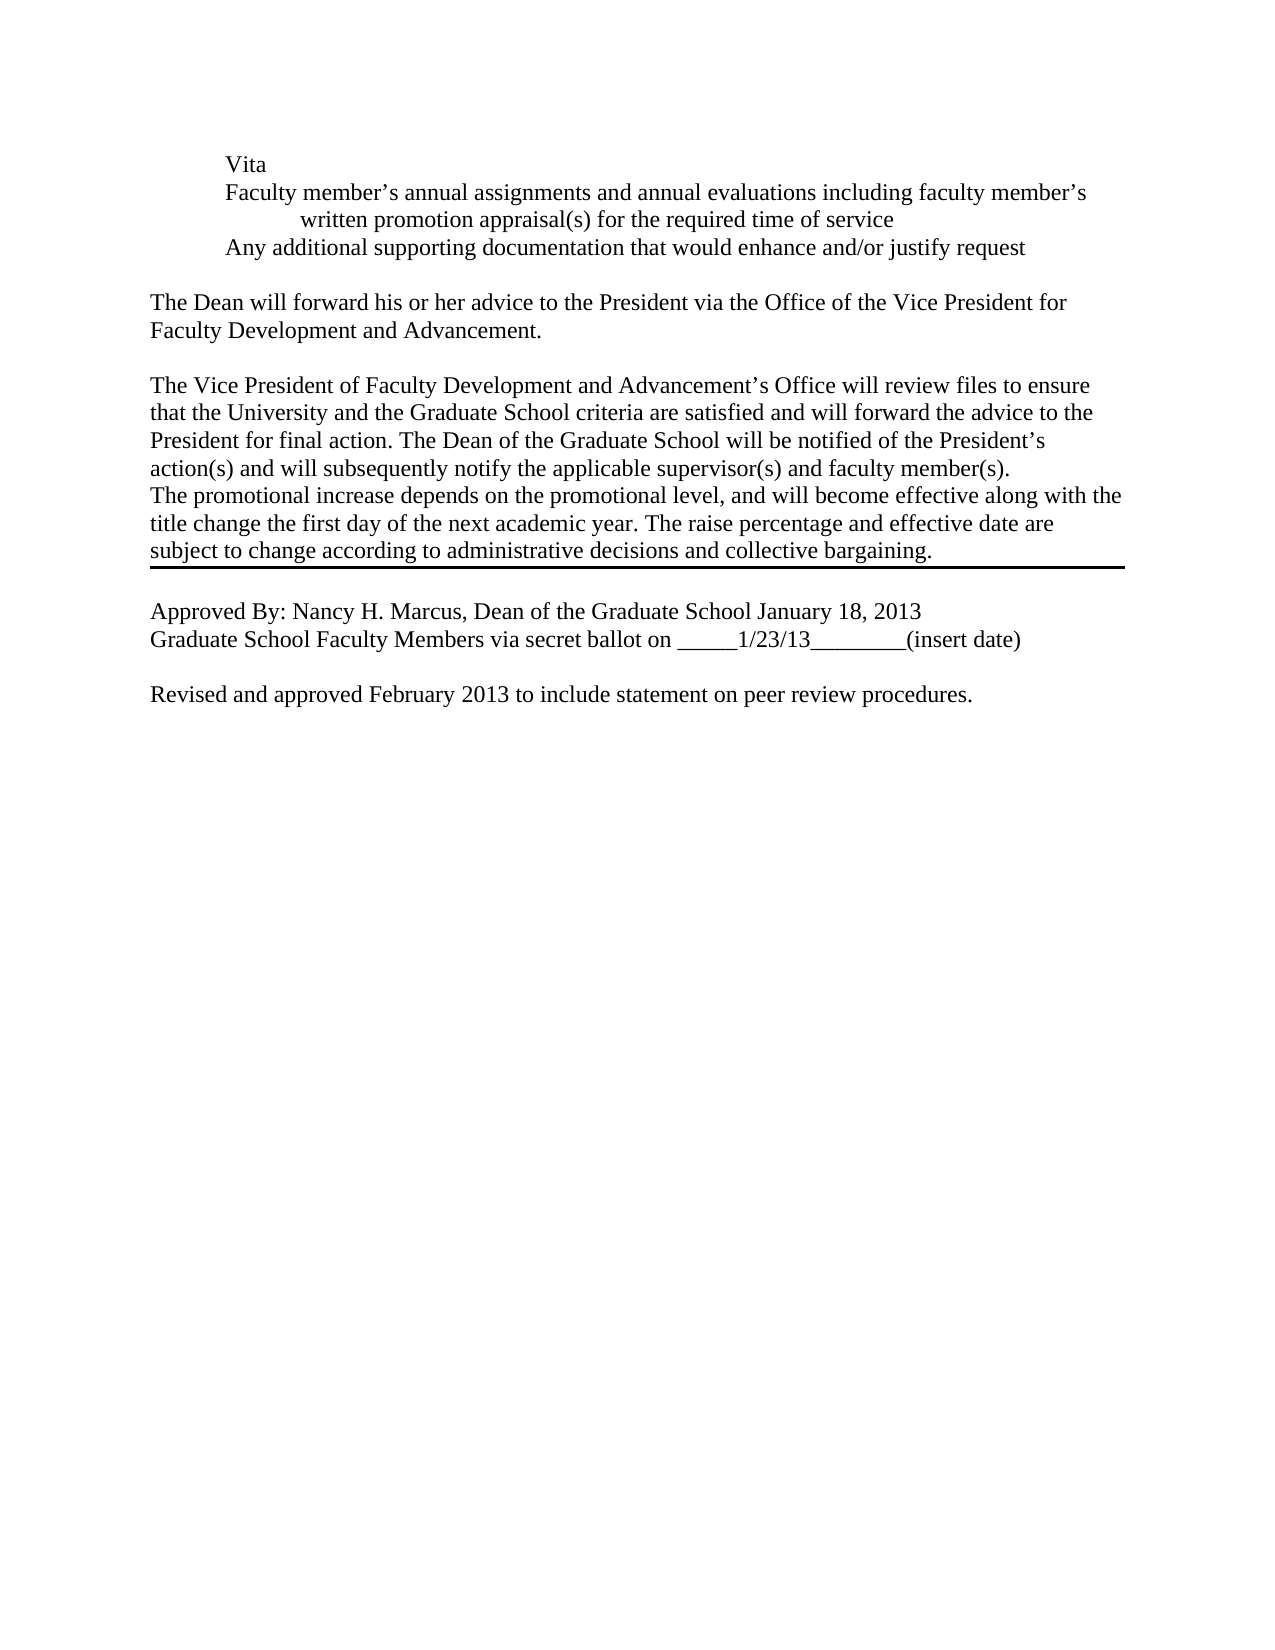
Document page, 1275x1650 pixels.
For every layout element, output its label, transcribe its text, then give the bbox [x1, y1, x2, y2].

text Faculty member’s annual assignments and annual evaluations including faculty member’s written promotion appraisal(s) for the required time of service [225, 178, 1125, 233]
text Approved By: Nancy H. Marcus, Dean of the Graduate School January 18, 2013 [150, 597, 1125, 625]
text The promotional increase depends on the promotional level, and will become effective along with the title change the first day of the next academic year. The raise percentage and effective date are subject to change according to administrative decisions and collective bargaining. [150, 481, 1125, 566]
text The Vice President of Faculty Development and Advancement’s Office will review files to ensure that the University and the Graduate School criteria are satisfied and will forward the advice to the President for final action. The Dean of the Graduate School will be notified of the President’s action(s) and will subsequently notify the applicable supervisor(s) and faculty member(s). [150, 371, 1125, 481]
text Revised and approved February 2013 to include statement on peer review procedures. [150, 680, 1125, 708]
text The Dean will forward his or her advice to the President via the Office of the Vice President for Faculty Development and Advancement. [150, 288, 1125, 343]
list Any additional supporting documentation that would enhance and/or justify request [150, 233, 1125, 260]
list Vita [150, 150, 1125, 178]
text Graduate School Faculty Members via secret ballot on _____1/23/13________(insert date) [150, 625, 1125, 652]
